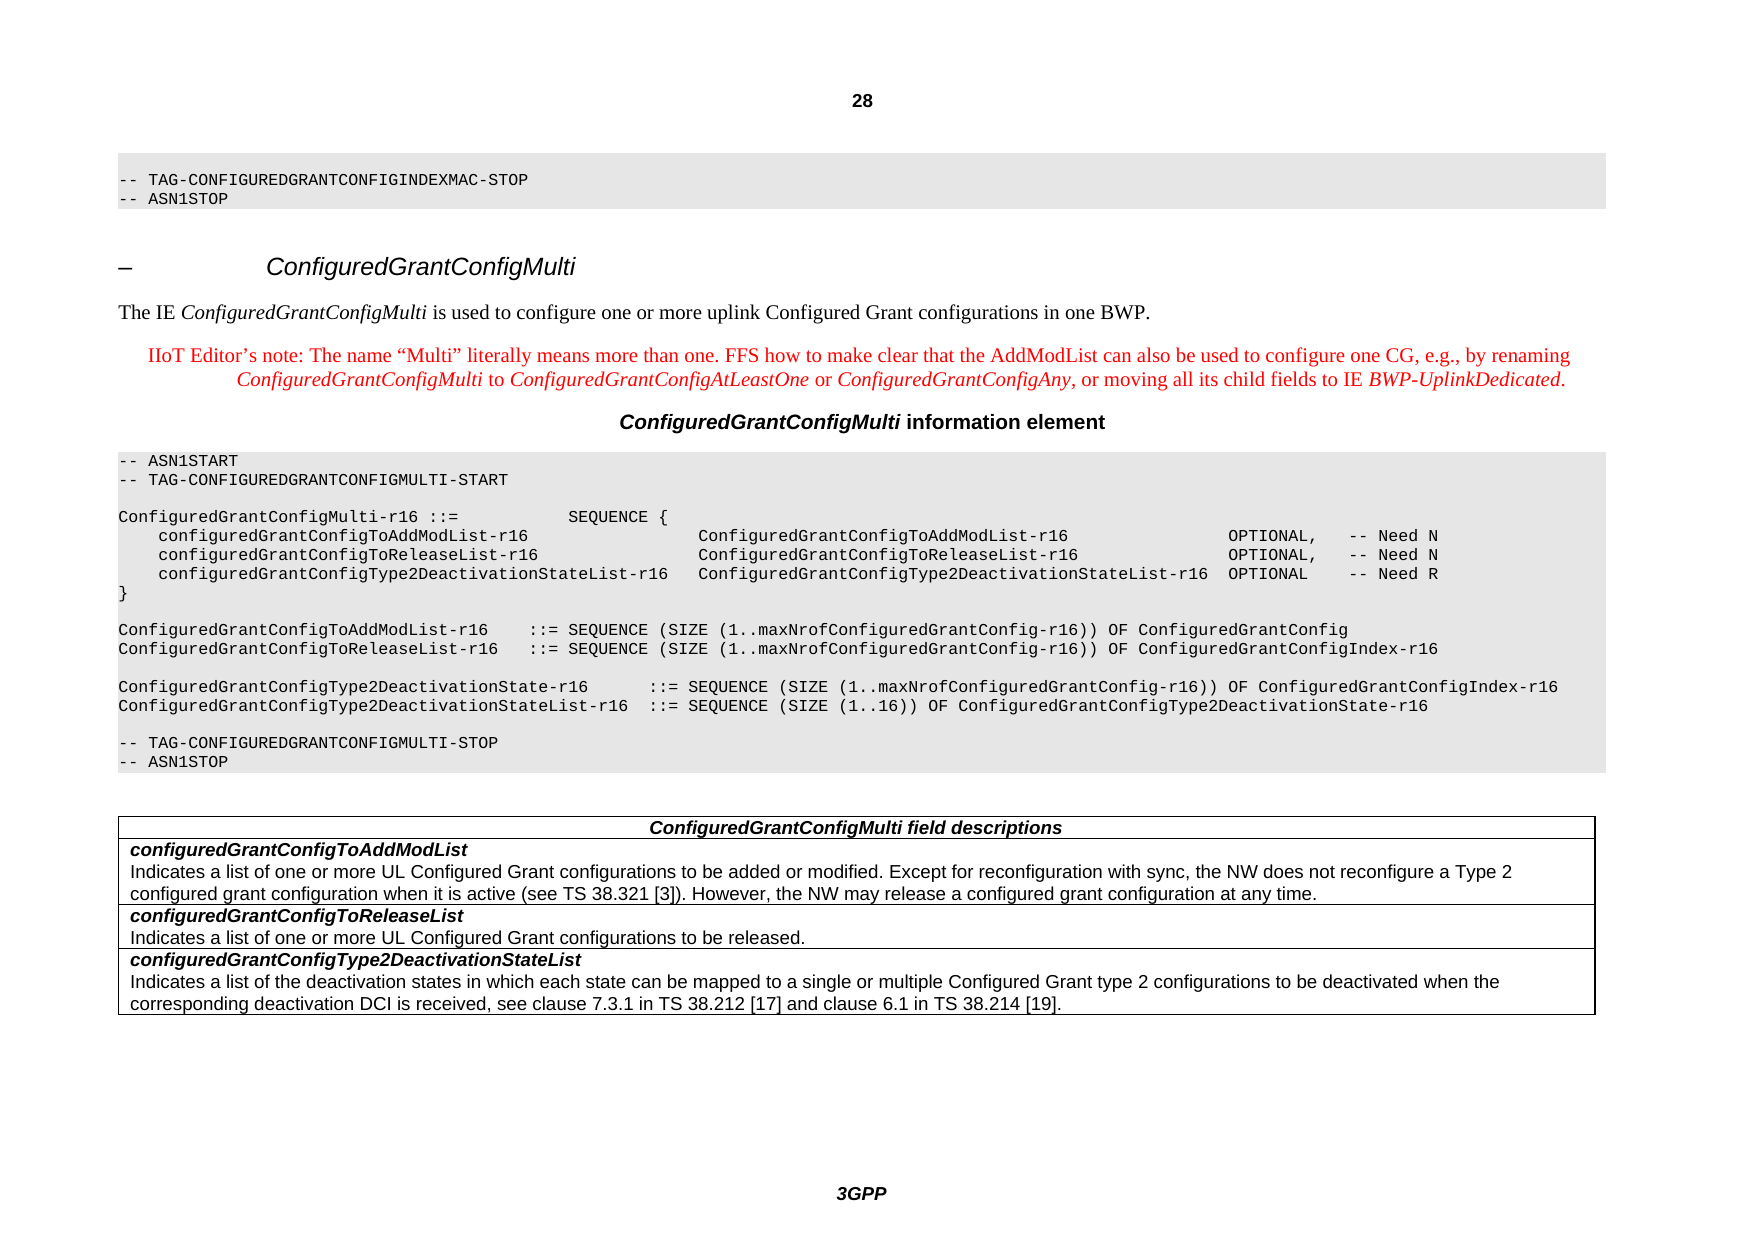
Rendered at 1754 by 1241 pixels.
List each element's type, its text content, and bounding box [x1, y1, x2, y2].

text -- TAG-CONFIGUREDGRANTCONFIG-START [118, 471, 1606, 490]
text configuredGrantConfigToReleaseList-r16 ConfiguredGrantConfigToReleaseList-r16 OPTIONAL, -- Need N [118, 547, 1606, 565]
text -- ASN1START [118, 452, 1606, 471]
text ConfiguredGrantConfigType2DeactivationState-r16 ::= SEQUENCE (SIZE (1..maxNrofConfiguredGrantConfig-r16)) OF ConfiguredGrantConfigIndex-r16 [118, 678, 1606, 697]
table_cell configuredGrantConfigToAddModList Indicates a list of UL Configured Grant configurations to be added or modified. [119, 839, 1594, 904]
text configuredGrantConfigType2DeactivationStateList-r16 ConfiguredGrantConfigType2DeactivationStateList-r16 OPTIONAL -- Need [118, 565, 1606, 584]
text configuredGrantConfigToAddModList-r16 ConfiguredGrantConfigToAddModList-r16 OPTIONAL, -- Need N [118, 528, 1606, 547]
subtitle – [118, 252, 1606, 281]
text -- TAG-CONFIGUREDGRANTCONFIG-STOP [118, 735, 1606, 754]
text } [118, 584, 1606, 603]
text ConfiguredGrantConfigToAddModList-r16 ::= SEQUENCE (SIZE (1..maxNrofConfiguredGrantConfig-r16)) OF ConfiguredGrantConfig [118, 622, 1606, 641]
text -- ASN1STOP [118, 191, 1606, 209]
text ConfiguredGrantConfigType2DeactivationStateList-r16 ::= SEQUENCE (SIZE (1..16)) OF ConfiguredGrantConfigType2DeactivationState-r16 [118, 697, 1606, 716]
text information element [118, 409, 1606, 433]
table_cell configuredGrantConfigType2DeactivationStateList Indicates a list of the deactivation states in which each state can be mapped to a single or multiple Configured Grant type 2 configurations to be deactivated when the corresponding deactivation DCI is received, see clause 7.3.1 in TS 38.212 [17] and clause 6.1 in TS 38.214 [19]. [119, 949, 1594, 1014]
text ConfiguredGrantConfigToReleaseList-r16 ::= SEQUENCE (SIZE (1..maxNrofConfiguredGrantConfig-r16)) OF ConfiguredGrantConfigIndex-r16 [118, 641, 1606, 660]
text -- TAG-CONFIGUREDGRANTCONFIGINDEXMAC-STOP [118, 172, 1606, 191]
table_cell configuredGrantConfigToReleaseList Indicates a list of UL Configured Grant configurations to be released. [119, 905, 1594, 948]
text -r16 ::= SEQUENCE { [118, 509, 1606, 528]
table_header ConfiguredGrantConfig field descriptions [119, 817, 1594, 838]
text The IE is used to configure uplink Configured Grant configurations in one BWP. [118, 300, 1606, 324]
text -- ASN1STOP [118, 754, 1606, 773]
